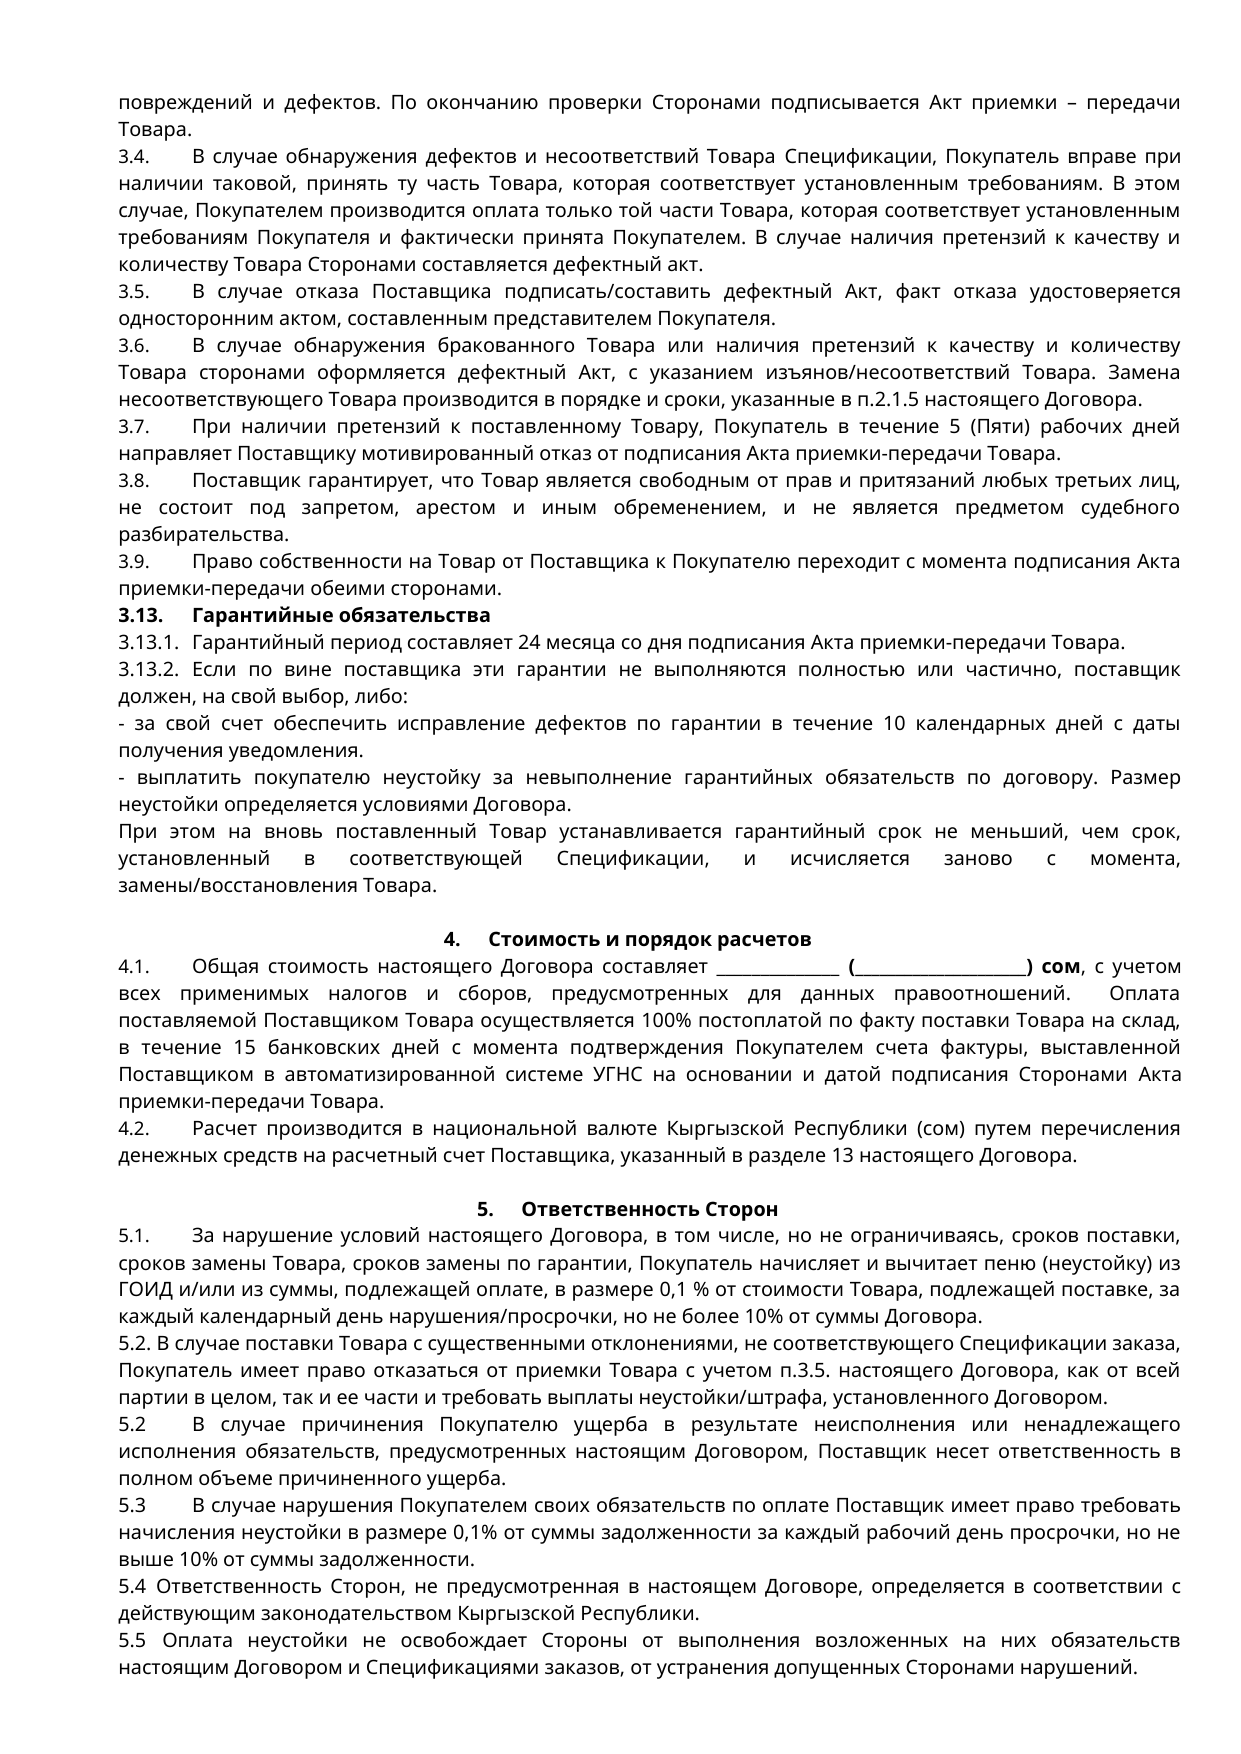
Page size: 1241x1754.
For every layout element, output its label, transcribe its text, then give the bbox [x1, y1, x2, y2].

list Право собственности на Товар от Поставщика к Покупателю переходит с момента подписания Акта приемки-передачи обеими сторонами. [118, 547, 1182, 601]
list Общая стоимость настоящего Договора составляет ______________ (_____________________) сом, с учетом всех применимых налогов и сборов, предусмотренных для данных правоотношений. Оплата поставляемой Поставщиком Товара осуществляется 100% постоплатой по факту поставки Товара на склад, в течение 15 банковских дней с момента подтверждения Покупателем счета фактуры, выставленной Поставщиком в автоматизированной системе УГНС на основании и датой подписания Сторонами Акта приемки-передачи Товара. [118, 952, 1182, 1114]
list При наличии претензий к поставленному Товару, Покупатель в течение 5 (Пяти) рабочих дней направляет Поставщику мотивированный отказ от подписания Акта приемки-передачи Товара. [118, 412, 1182, 466]
list - выплатить покупателю неустойку за невыполнение гарантийных обязательств по договору. Размер неустойки определяется условиями Договора. [118, 763, 1182, 817]
list 3.13. Гарантийные обязательства [118, 601, 1182, 628]
list Оплата неустойки не освобождает Стороны от выполнения возложенных на них обязательств настоящим Договором и Спецификациями заказов, от устранения допущенных Сторонами нарушений. [118, 1626, 1182, 1680]
list В случае обнаружения бракованного Товара или наличия претензий к качеству и количеству Товара сторонами оформляется дефектный Акт, с указанием изъянов/несоответствий Товара. Замена несоответствующего Товара производится в порядке и сроки, указанные в п.2.1.5 настоящего Договора. [118, 331, 1182, 412]
list Стоимость и порядок расчетов [74, 925, 1182, 952]
list Расчет производится в национальной валюте Кыргызской Республики (сом) путем перечисления денежных средств на расчетный счет Поставщика, указанный в разделе 13 настоящего Договора. [118, 1114, 1182, 1168]
list При этом на вновь поставленный Товар устанавливается гарантийный срок не меньший, чем срок, установленный в соответствующей Спецификации, и исчисляется заново с момента, замены/восстановления Товара. [118, 817, 1182, 898]
list Ответственность Сторон [74, 1195, 1182, 1222]
list За нарушение условий настоящего Договора, в том числе, но не ограничиваясь, сроков поставки, сроков замены Товара, сроков замены по гарантии, Покупатель начисляет и вычитает пеню (неустойку) из ГОИД и/или из суммы, подлежащей оплате, в размере 0,1 % от стоимости Товара, подлежащей поставке, за каждый календарный день нарушения/просрочки, но не более 10% от суммы Договора. [118, 1222, 1182, 1330]
list 3.13.1. Гарантийный период составляет 24 месяца со дня подписания Акта приемки-передачи Товара. [118, 628, 1182, 655]
list - за свой счет обеспечить исправление дефектов по гарантии в течение 10 календарных дней с даты получения уведомления. [118, 709, 1182, 763]
list В случае причинения Покупателю ущерба в результате неисполнения или ненадлежащего исполнения обязательств, предусмотренных настоящим Договором, Поставщик несет ответственность в полном объеме причиненного ущерба. [118, 1411, 1182, 1492]
text 5.2. В случае поставки Товара с существенными отклонениями, не соответствующего Спецификации заказа, Покупатель имеет право отказаться от приемки Товара с учетом п.3.5. настоящего Договора, как от всей партии в целом, так и ее части и требовать выплаты неустойки/штрафа, установленного Договором. [118, 1330, 1182, 1411]
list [118, 89, 1182, 143]
list Ответственность Сторон, не предусмотренная в настоящем Договоре, определяется в соответствии с действующим законодательством Кыргызской Республики. [118, 1572, 1182, 1626]
list В случае обнаружения дефектов и несоответствий Товара Спецификации, Покупатель вправе при наличии таковой, принять ту часть Товара, которая соответствует установленным требованиям. В этом случае, Покупателем производится оплата только той части Товара, которая соответствует установленным требованиям Покупателя и фактически принята Покупателем. В случае наличия претензий к качеству и количеству Товара Сторонами составляется дефектный акт. [118, 143, 1182, 277]
list 3.13.2. Если по вине поставщика эти гарантии не выполняются полностью или частично, поставщик должен, на свой выбор, либо: [118, 655, 1182, 709]
list В случае отказа Поставщика подписать/составить дефектный Акт, факт отказа удостоверяется односторонним актом, составленным представителем Покупателя. [118, 277, 1182, 331]
list В случае нарушения Покупателем своих обязательств по оплате Поставщик имеет право требовать начисления неустойки в размере 0,1% от суммы задолженности за каждый рабочий день просрочки, но не выше 10% от суммы задолженности. [118, 1492, 1182, 1572]
list Поставщик гарантирует, что Товар является свободным от прав и притязаний любых третьих лиц, не состоит под запретом, арестом и иным обременением, и не является предметом судебного разбирательства. [118, 466, 1182, 547]
